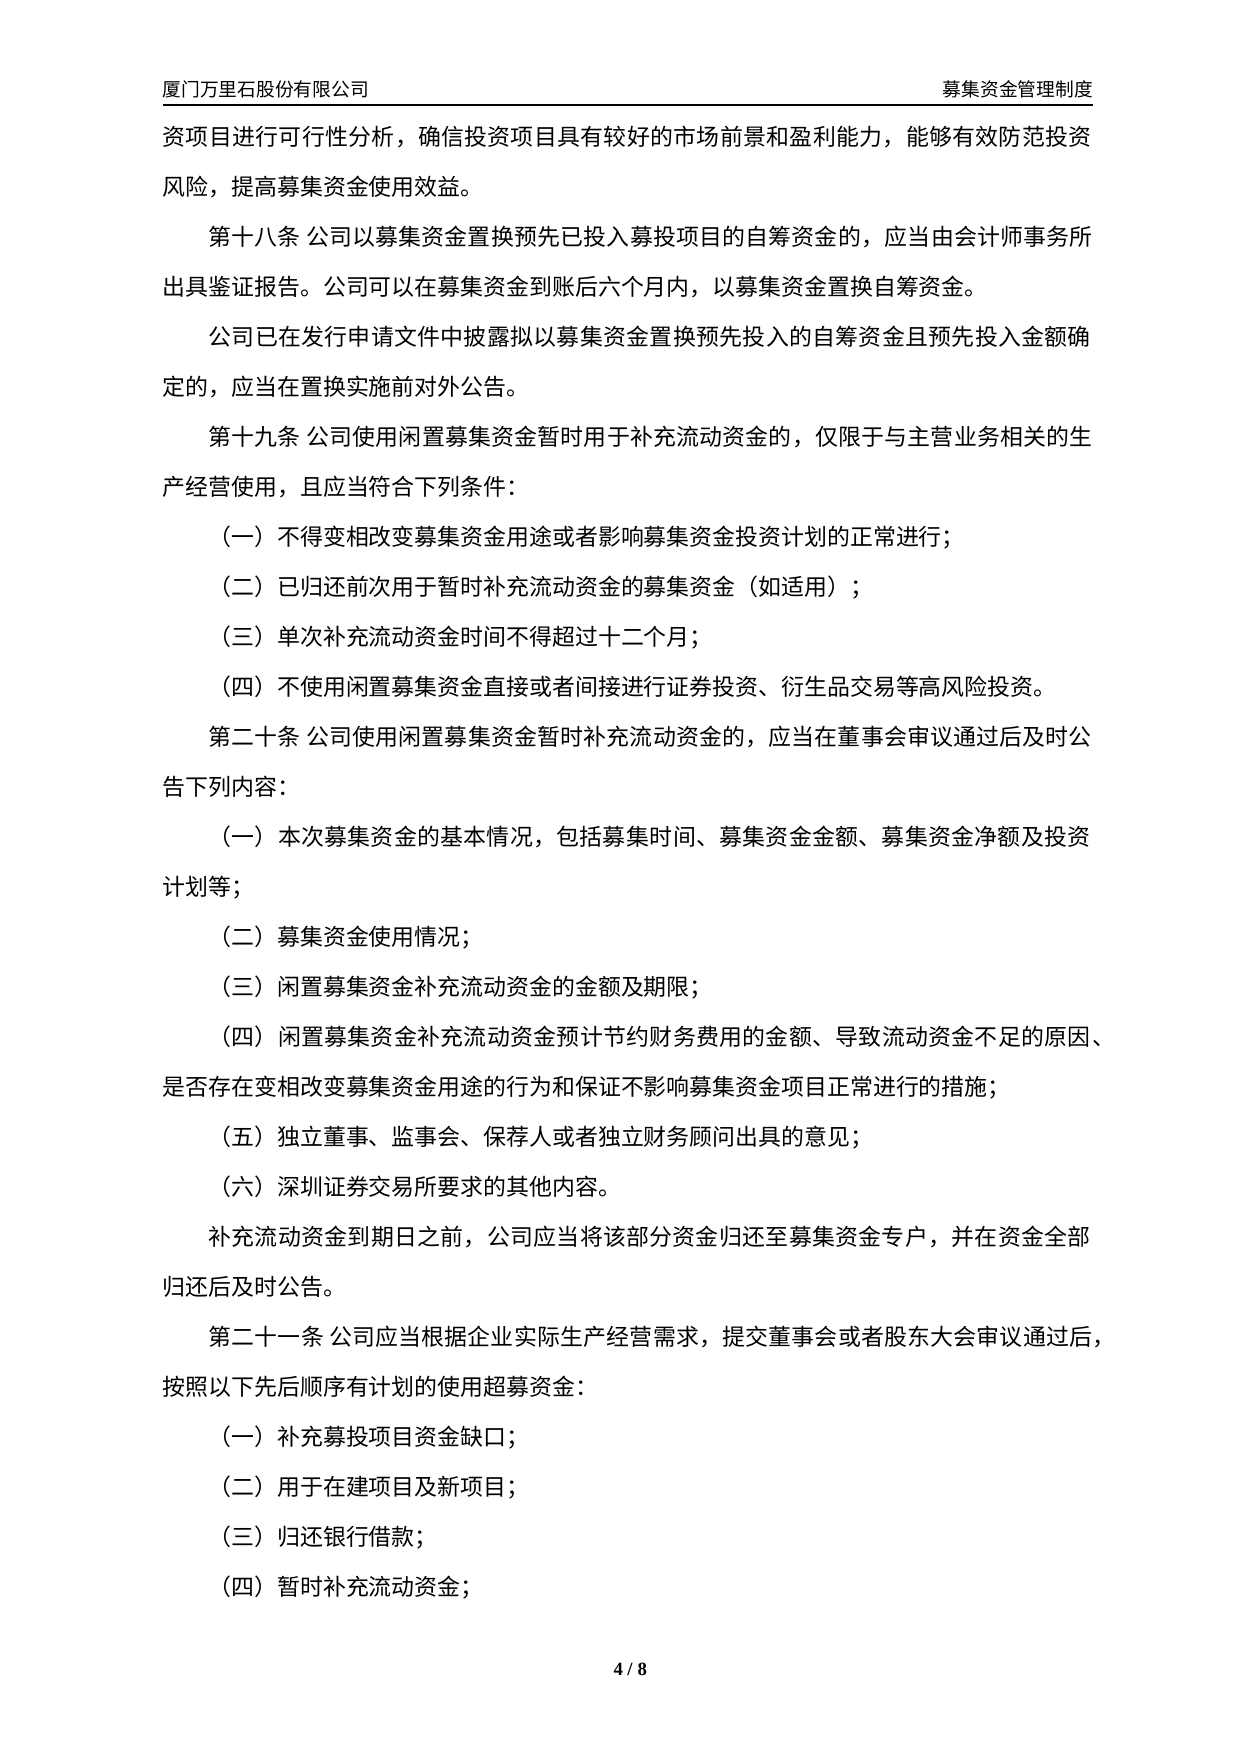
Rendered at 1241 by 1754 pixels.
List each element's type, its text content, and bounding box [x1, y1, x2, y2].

text （四）不使用闲置募集资金直接或者间接进行证券投资、衍生品交易等高风险投资。 [162, 656, 1093, 706]
text （四）闲置募集资金补充流动资金预计节约财务费用的金额、导致流动资金不足的原因、是否存在变相改变募集资金用途的行为和保证不影响募集资金项目正常进行的措施； [162, 1006, 1093, 1106]
text 第十八条 公司以募集资金置换预先已投入募投项目的自筹资金的，应当由会计师事务所出具鉴证报告。公司可以在募集资金到账后六个月内，以募集资金置换自筹资金。 [162, 206, 1093, 306]
text 公司已在发行申请文件中披露拟以募集资金置换预先投入的自筹资金且预先投入金额确定的，应当在置换实施前对外公告。 [162, 306, 1093, 406]
text （四）暂时补充流动资金； [162, 1556, 1093, 1606]
text 第十九条 公司使用闲置募集资金暂时用于补充流动资金的，仅限于与主营业务相关的生产经营使用，且应当符合下列条件： [162, 406, 1093, 506]
text （三）单次补充流动资金时间不得超过十二个月； [162, 606, 1093, 656]
text 第二十条 公司使用闲置募集资金暂时补充流动资金的，应当在董事会审议通过后及时公告下列内容： [162, 706, 1093, 806]
text 补充流动资金到期日之前，公司应当将该部分资金归还至募集资金专户，并在资金全部归还后及时公告。 [162, 1206, 1093, 1306]
text （二）已归还前次用于暂时补充流动资金的募集资金（如适用）； [162, 556, 1093, 606]
text （一）补充募投项目资金缺口； [162, 1406, 1093, 1456]
text （三）闲置募集资金补充流动资金的金额及期限； [162, 956, 1093, 1006]
text 第二十一条 公司应当根据企业实际生产经营需求，提交董事会或者股东大会审议通过后，按照以下先后顺序有计划的使用超募资金： [162, 1306, 1093, 1406]
text （六）深圳证券交易所要求的其他内容。 [162, 1156, 1093, 1206]
text （三）归还银行借款； [162, 1506, 1093, 1556]
text （一）不得变相改变募集资金用途或者影响募集资金投资计划的正常进行； [162, 506, 1093, 556]
text （五）独立董事、监事会、保荐人或者独立财务顾问出具的意见； [162, 1106, 1093, 1156]
text （一）本次募集资金的基本情况，包括募集时间、募集资金金额、募集资金净额及投资计划等； [162, 806, 1093, 906]
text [162, 106, 1093, 206]
text （二）募集资金使用情况； [162, 906, 1093, 956]
text （二）用于在建项目及新项目； [162, 1456, 1093, 1506]
